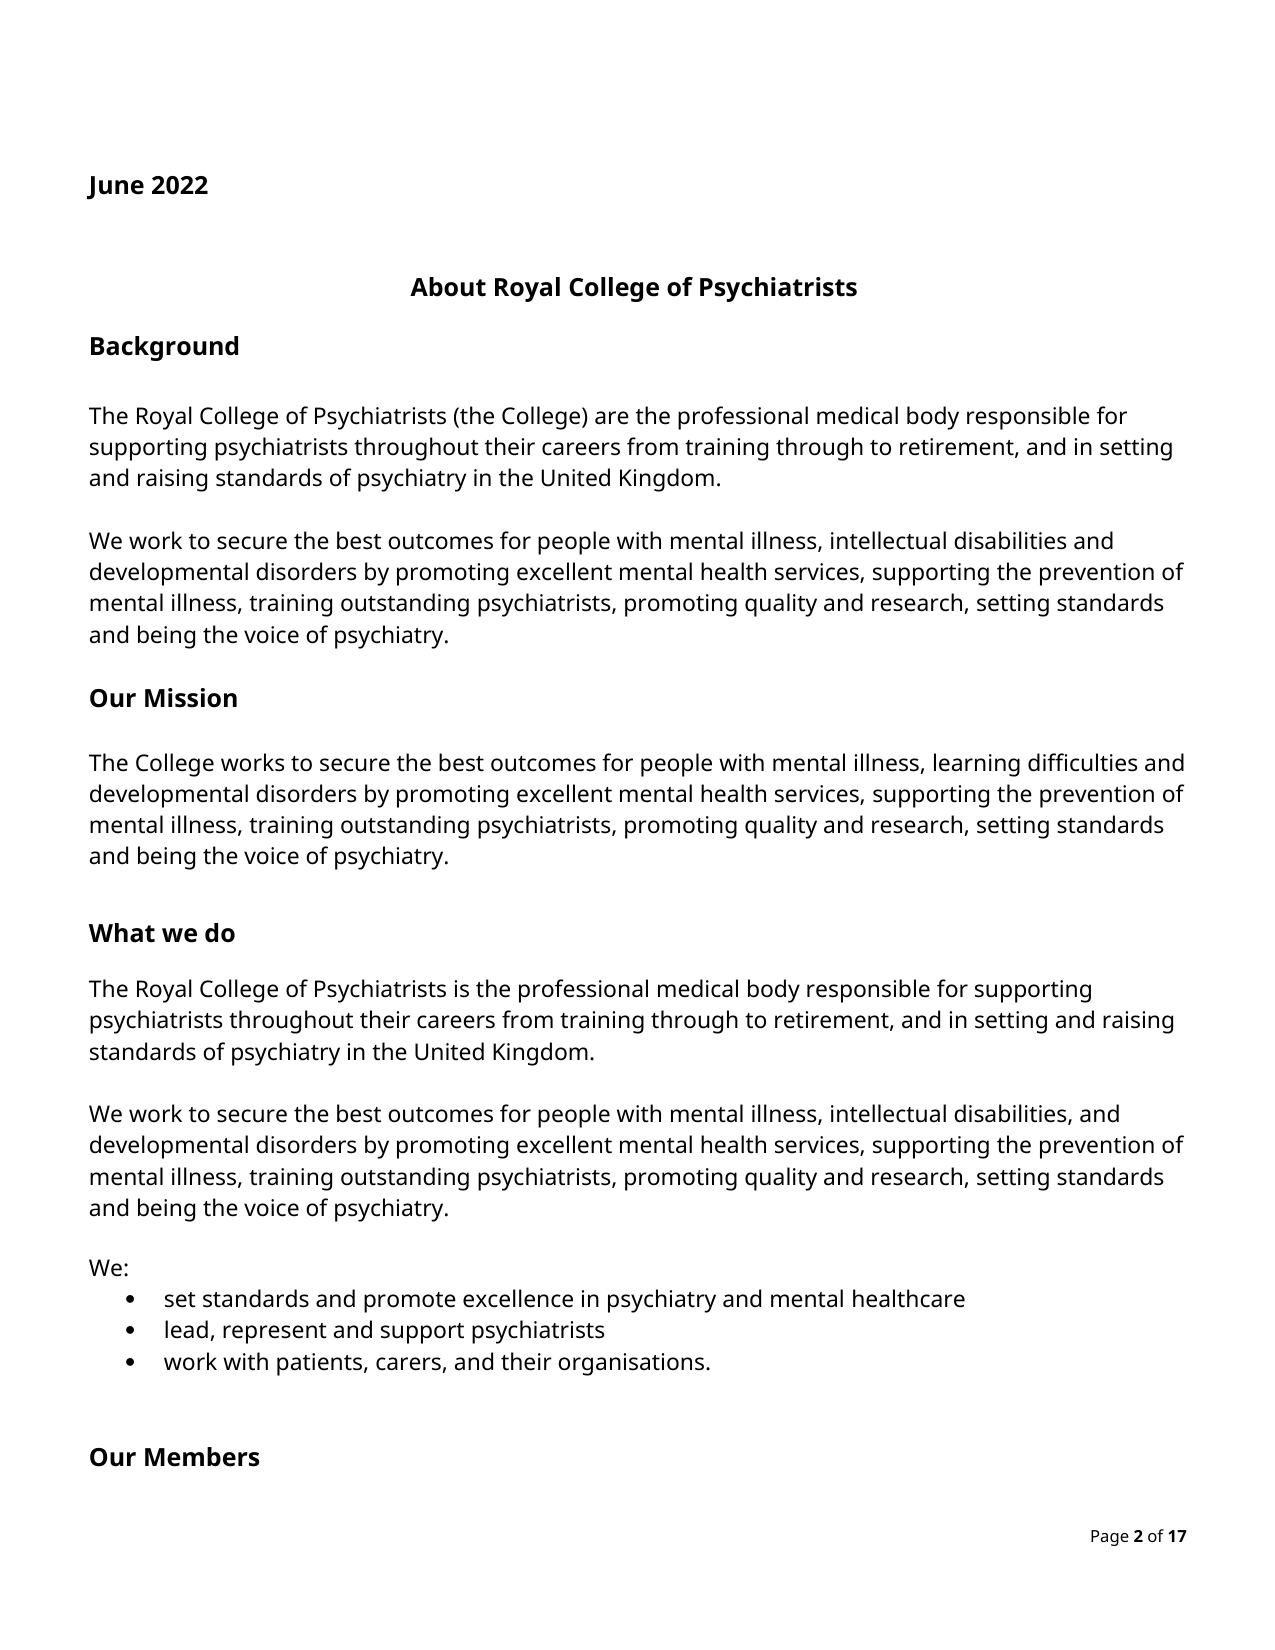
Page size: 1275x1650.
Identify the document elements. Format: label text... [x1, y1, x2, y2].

text What we do [89, 871, 1186, 949]
subtitle Background [89, 328, 1186, 362]
list set standards and promote excellence in psychiatry and mental healthcare [126, 1283, 1186, 1314]
text June 2022 [89, 168, 1127, 202]
list lead, represent and support psychiatrists [126, 1314, 1186, 1346]
text We work to secure the best outcomes for people with mental illness, intellectual disabilities, and developmental disorders by promoting excellent mental health services, supporting the prevention of mental illness, training outstanding psychiatrists, promoting quality and research, setting standards and being the voice of psychiatry. [89, 1098, 1186, 1252]
text We work to secure the best outcomes for people with mental illness, intellectual disabilities and developmental disorders by promoting excellent mental health services, supporting the prevention of mental illness, training outstanding psychiatrists, promoting quality and research, setting standards and being the voice of psychiatry. [89, 525, 1186, 650]
text Our Mission [89, 681, 1186, 715]
text The Royal College of Psychiatrists (the College) are the professional medical body responsible for supporting psychiatrists throughout their careers from training through to retirement, and in setting and raising standards of psychiatry in the United Kingdom. [89, 400, 1186, 494]
text Our Members [89, 1439, 1186, 1474]
text The Royal College of Psychiatrists is the professional medical body responsible for supporting psychiatrists throughout their careers from training through to retirement, and in setting and raising standards of psychiatry in the United Kingdom. [89, 973, 1186, 1067]
text The College works to secure the best outcomes for people with mental illness, learning difficulties and developmental disorders by promoting excellent mental health services, supporting the prevention of mental illness, training outstanding psychiatrists, promoting quality and research, setting standards and being the voice of psychiatry. [89, 746, 1186, 871]
text We: [89, 1252, 1186, 1283]
subtitle About [89, 269, 1186, 303]
list work with patients, carers, and their organisations. [126, 1346, 1186, 1377]
